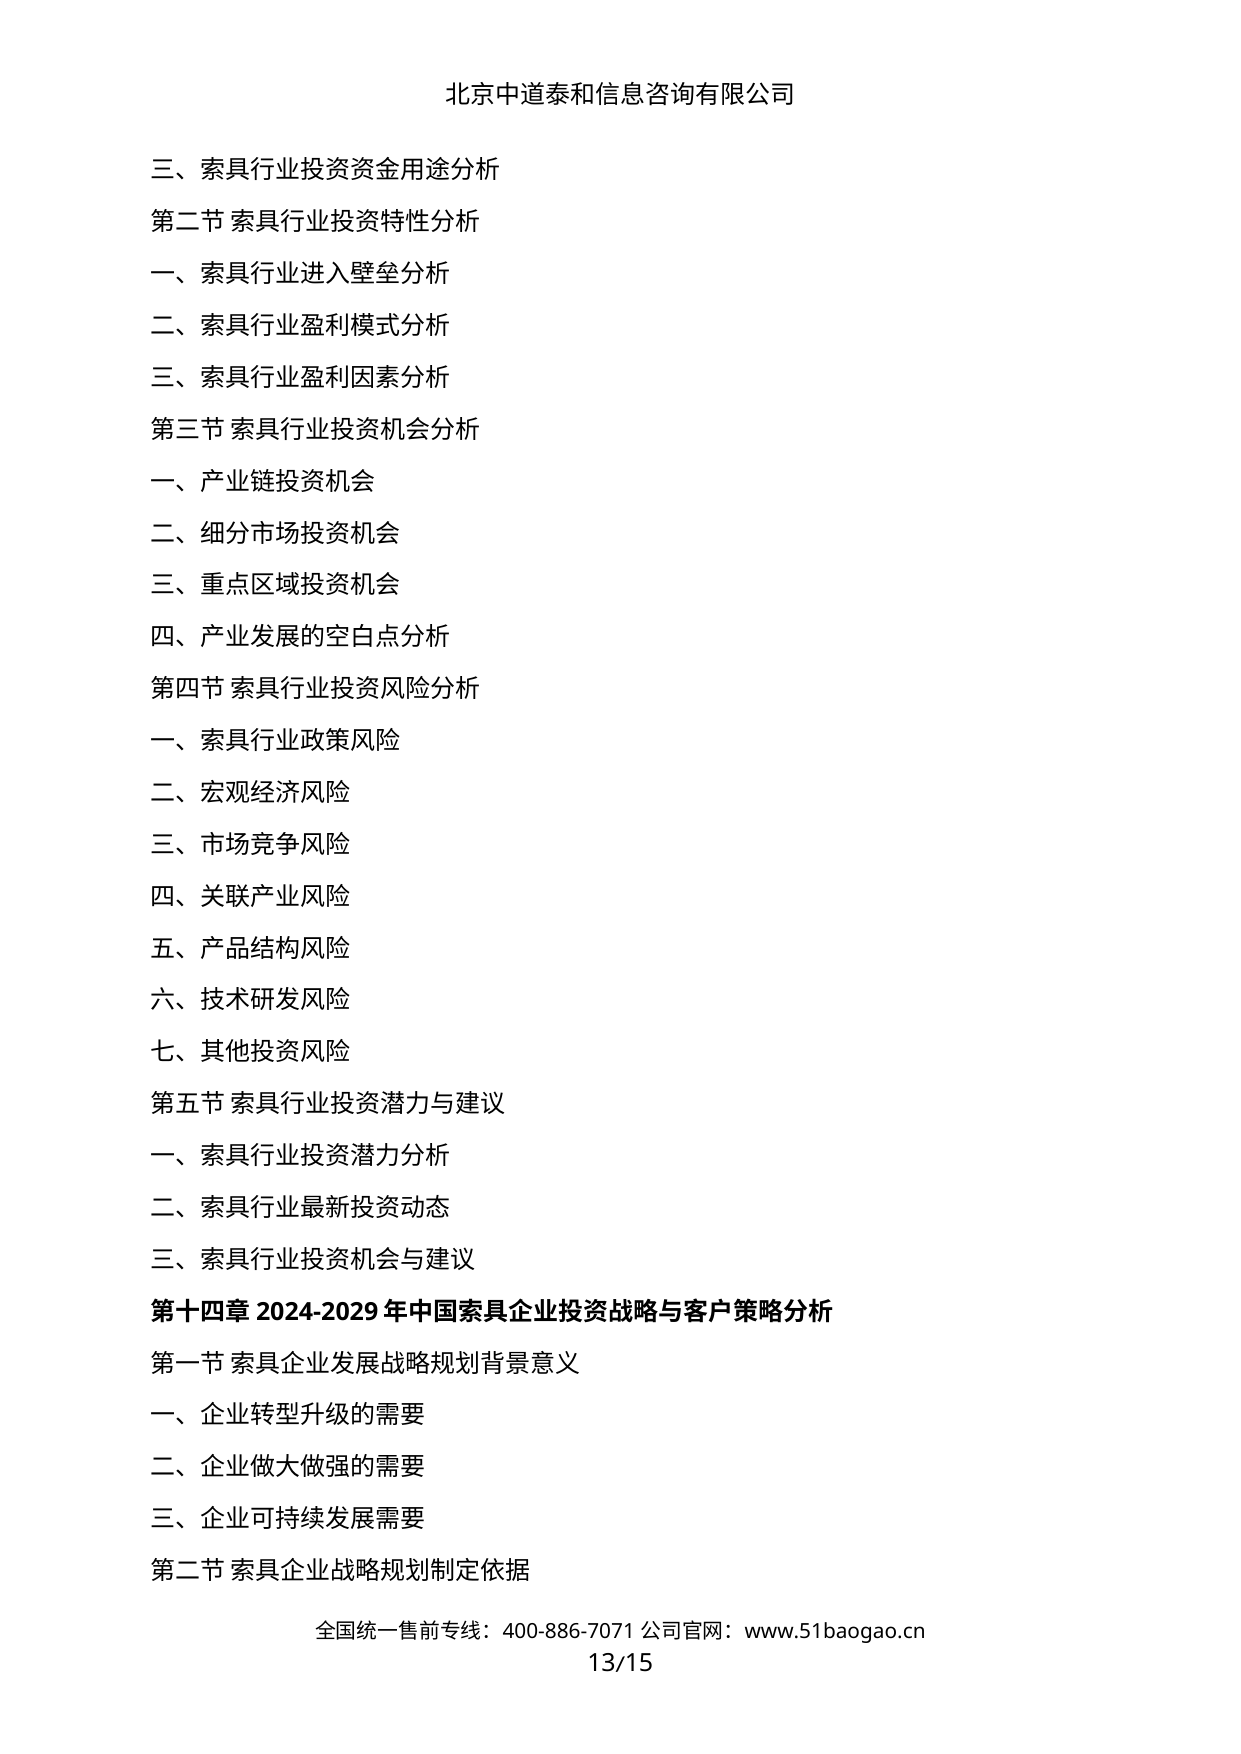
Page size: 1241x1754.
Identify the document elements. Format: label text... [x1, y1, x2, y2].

text 三、索具行业投资机会与建议 [150, 1239, 1090, 1276]
text 三、企业可持续发展需要 [150, 1499, 1090, 1535]
text 第三节 索具行业投资机会分析 [150, 409, 1090, 446]
text 四、关联产业风险 [150, 876, 1090, 912]
text 二、细分市场投资机会 [150, 513, 1090, 549]
text 第十四章 2024-2029年中国索具企业投资战略与客户策略分析 [150, 1291, 1090, 1327]
text 一、索具行业政策风险 [150, 721, 1090, 757]
text 二、宏观经济风险 [150, 772, 1090, 809]
text 第五节 索具行业投资潜力与建议 [150, 1084, 1090, 1120]
text 第一节 索具企业发展战略规划背景意义 [150, 1343, 1090, 1379]
text 六、技术研发风险 [150, 980, 1090, 1016]
text 四、产业发展的空白点分析 [150, 617, 1090, 653]
text 五、产品结构风险 [150, 928, 1090, 964]
text 一、产业链投资机会 [150, 461, 1090, 497]
text 二、索具行业盈利模式分析 [150, 306, 1090, 342]
text 二、索具行业最新投资动态 [150, 1187, 1090, 1224]
text 一、企业转型升级的需要 [150, 1395, 1090, 1431]
text 二、企业做大做强的需要 [150, 1447, 1090, 1483]
text 三、索具行业盈利因素分析 [150, 357, 1090, 394]
text 第四节 索具行业投资风险分析 [150, 669, 1090, 705]
text 三、重点区域投资机会 [150, 565, 1090, 601]
text 第二节 索具行业投资特性分析 [150, 202, 1090, 238]
text 第二节 索具企业战略规划制定依据 [150, 1551, 1090, 1587]
text 一、索具行业投资潜力分析 [150, 1136, 1090, 1172]
text 一、索具行业进入壁垒分析 [150, 254, 1090, 290]
text 三、索具行业投资资金用途分析 [150, 150, 1090, 186]
text 七、其他投资风险 [150, 1032, 1090, 1068]
text 三、市场竞争风险 [150, 824, 1090, 861]
